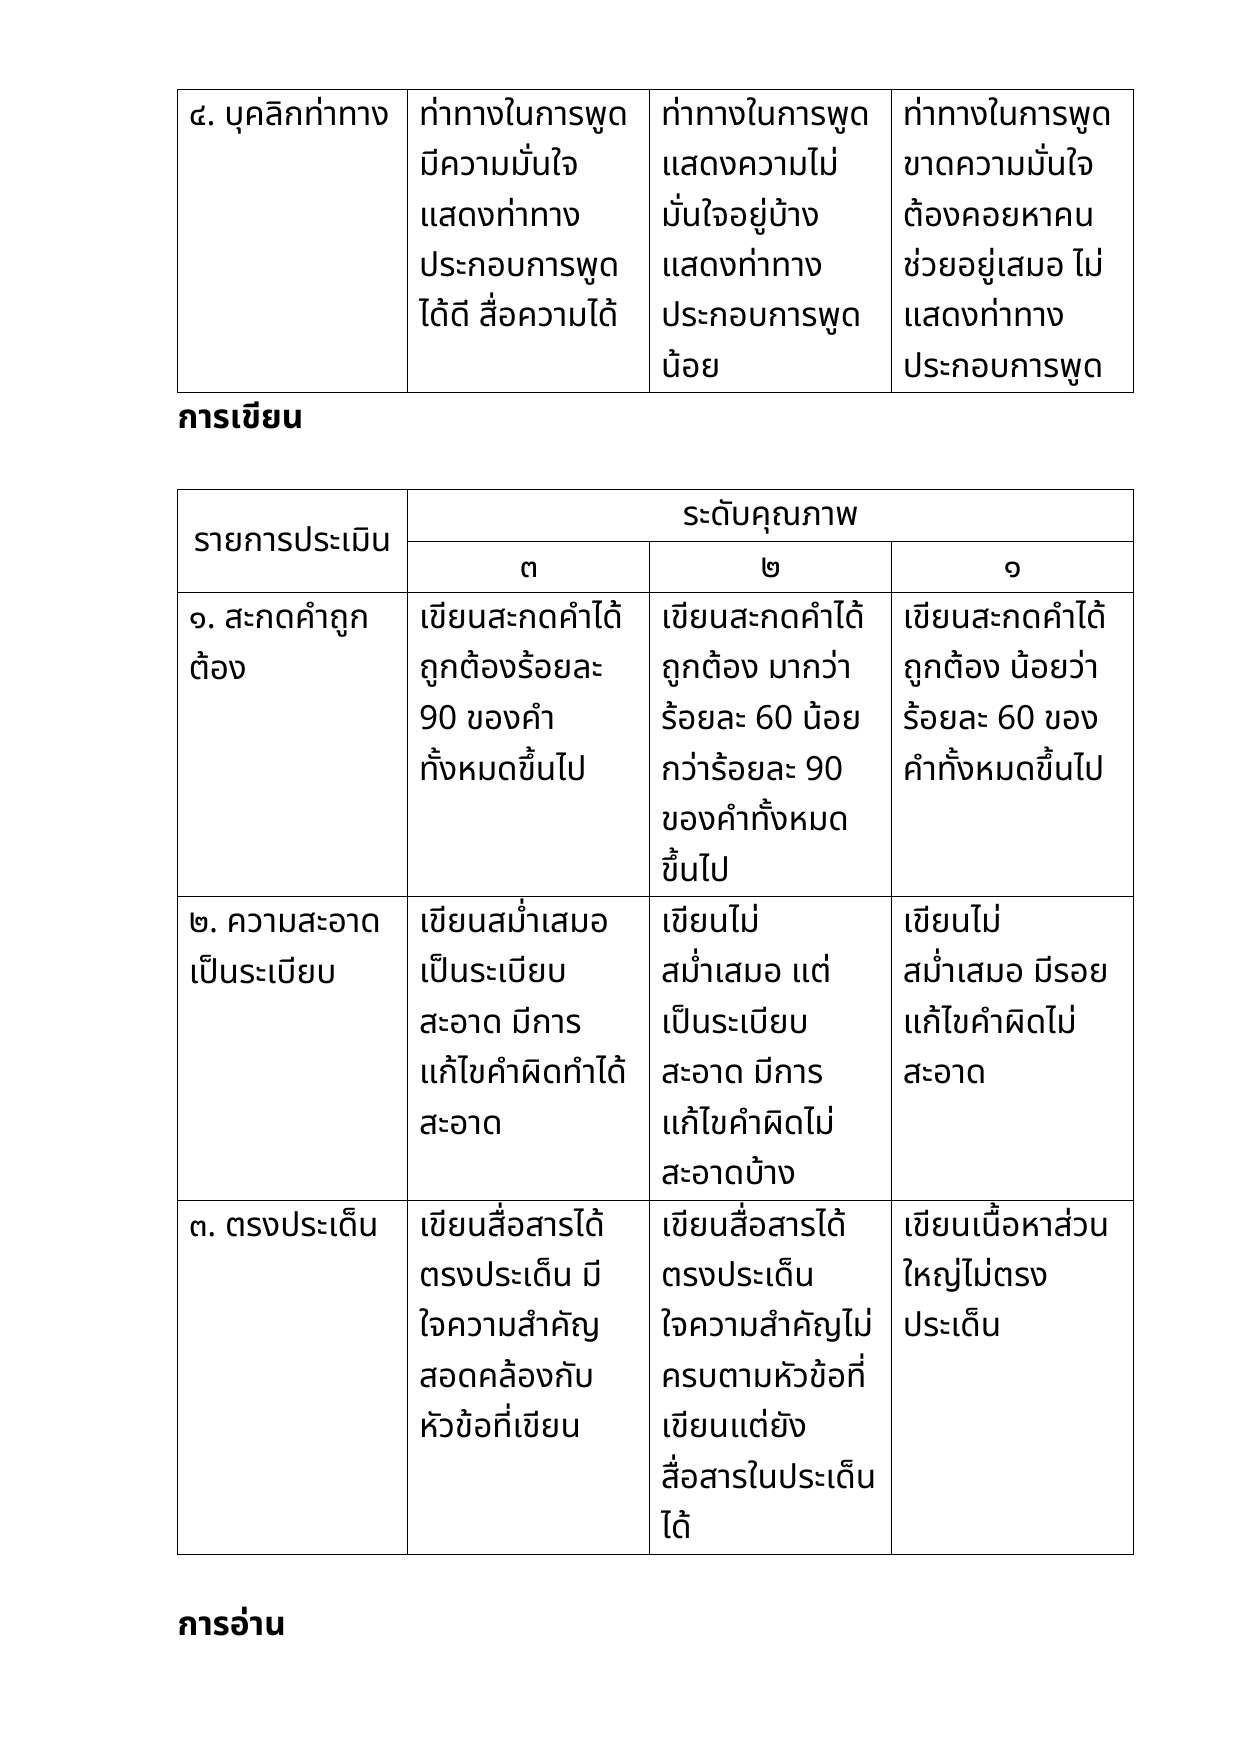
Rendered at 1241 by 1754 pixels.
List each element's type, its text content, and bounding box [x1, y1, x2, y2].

table_cell ๒ [650, 542, 891, 592]
table_cell ๓. ตรงประเด็น [178, 1201, 407, 1553]
table_cell เขียนสม่ำเสมอ เป็นระเบียบสะอาด มีการแก้ไขคำผิดทำได้สะอาด [408, 897, 649, 1199]
table_cell ท่าทางในการพูดมีความมั่นใจ แสดงท่าทางประกอบการพูดได้ดี สื่อความได้ [408, 90, 649, 392]
text การเขียน [177, 393, 1122, 444]
table_cell ๑. สะกดคำถูกต้อง [178, 593, 407, 896]
table_cell เขียนสื่อสารได้ตรงประเด็น ใจความสำคัญไม่ครบตามหัวข้อที่เขียนแต่ยังสื่อสารในประเด็นได้ [650, 1201, 891, 1553]
table_header รายการประเมิน [178, 490, 407, 592]
table_cell ท่าทางในการพูดขาดความมั่นใจ ต้องคอยหาคนช่วยอยู่เสมอ ไม่แสดงท่าทางประกอบการพูด [892, 90, 1133, 392]
text การอ่าน [177, 1600, 1122, 1650]
table_cell เขียนสะกดคำได้ถูกต้องร้อยละ 90 ของคำทั้งหมดขึ้นไป [408, 593, 649, 896]
table_cell ๑ [892, 542, 1133, 592]
table_cell เขียนเนื้อหาส่วนใหญ่ไม่ตรงประเด็น [892, 1201, 1133, 1553]
table_cell เขียนสะกดคำได้ถูกต้อง มากว่าร้อยละ 60 น้อยกว่าร้อยละ 90 ของคำทั้งหมดขึ้นไป [650, 593, 891, 896]
table_header ระดับคุณภาพ [408, 490, 1133, 541]
table_cell ท่าทางในการพูดแสดงความไม่มั่นใจอยู่บ้าง แสดงท่าทางประกอบการพูดน้อย [650, 90, 891, 392]
table_cell ๔. บุคลิกท่าทาง [178, 90, 407, 392]
table_cell ๓ [408, 542, 649, 592]
table_cell เขียนสะกดคำได้ถูกต้อง น้อยว่าร้อยละ 60 ของคำทั้งหมดขึ้นไป [892, 593, 1133, 896]
table_cell เขียนไม่สม่ำเสมอ มีรอยแก้ไขคำผิดไม่สะอาด [892, 897, 1133, 1199]
table_cell ๒. ความสะอาดเป็นระเบียบ [178, 897, 407, 1199]
table_cell เขียนสื่อสารได้ตรงประเด็น มีใจความสำคัญสอดคล้องกับหัวข้อที่เขียน [408, 1201, 649, 1553]
table_cell เขียนไม่สม่ำเสมอ แต่เป็นระเบียบสะอาด มีการแก้ไขคำผิดไม่สะอาดบ้าง [650, 897, 891, 1199]
